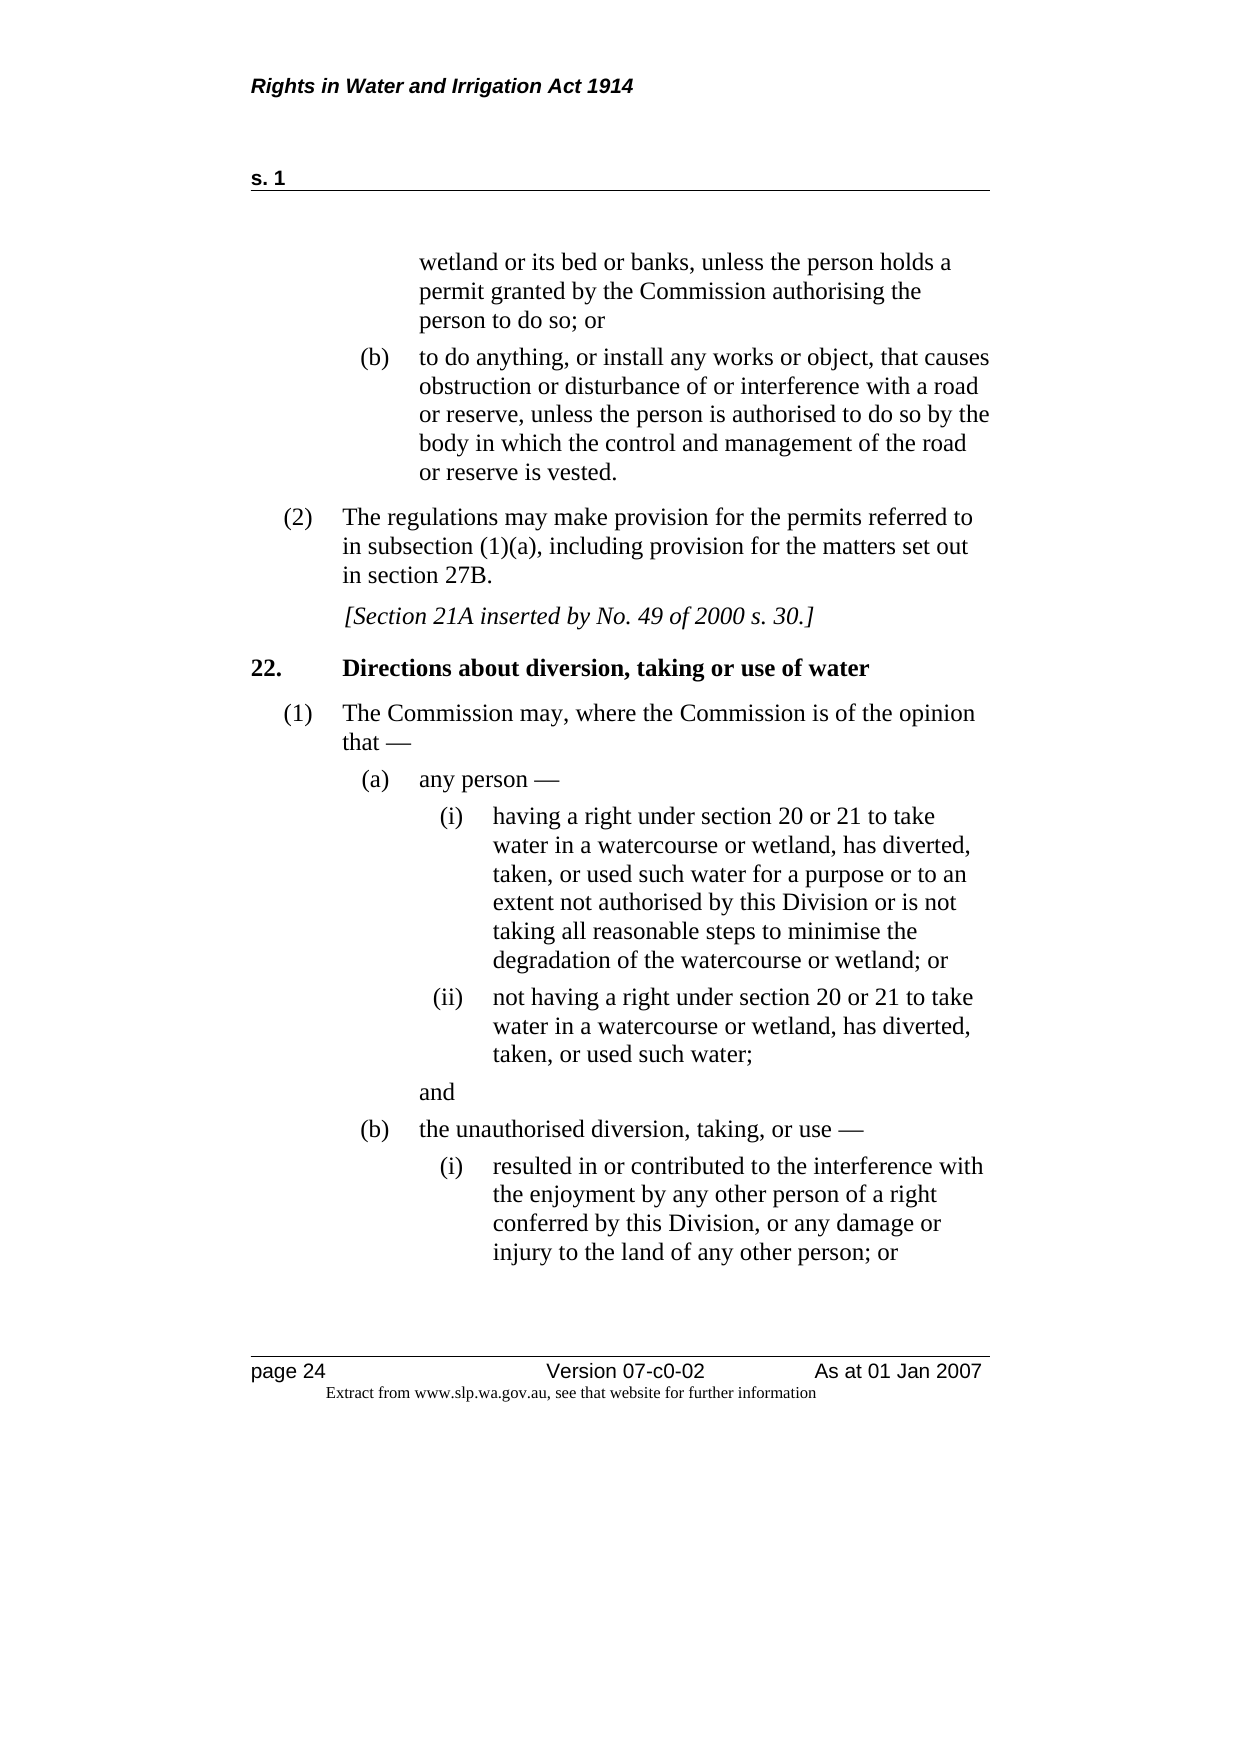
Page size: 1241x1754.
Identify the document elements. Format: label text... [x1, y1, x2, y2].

text (b) to do anything, or install any works or object, that causes obstruction or disturbance of or interference with a road or reserve, unless the person is authorised to do so by the body in which the control and management of the road or reserve is vested. [251, 342, 990, 486]
text (ii) not having a right under section 20 or 21 to take water in a watercourse or wetland, has diverted, taken, or used such water; [251, 982, 990, 1068]
text (a) any person — [251, 764, 990, 793]
text (i) having a right under section 20 or 21 to take water in a watercourse or wetland, has diverted, taken, or used such water for a purpose or to an extent not authorised by this Division or is not taking all reasonable steps to minimise the degradation of the watercourse or wetland; or [251, 801, 990, 974]
text (i) resulted in or contributed to the interference with the enjoyment by any other person of a right conferred by this Division, or any damage or injury to the land of any other person; or [251, 1151, 990, 1266]
text and [251, 1077, 990, 1105]
text (1) The Commission may, where the Commission is of the opinion that — [251, 698, 990, 756]
text [Section 21A inserted by No. 49 of 2000 s. 30.] [251, 601, 990, 630]
text (2) The regulations may make provision for the permits referred to in subsection (1)(a), including provision for the matters set out in section 27B. [251, 502, 990, 589]
text (b) the unauthorised diversion, taking, or use — [251, 1114, 990, 1142]
subtitle 22. Directions about diversion, taking or use of water [251, 653, 990, 682]
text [251, 247, 990, 334]
